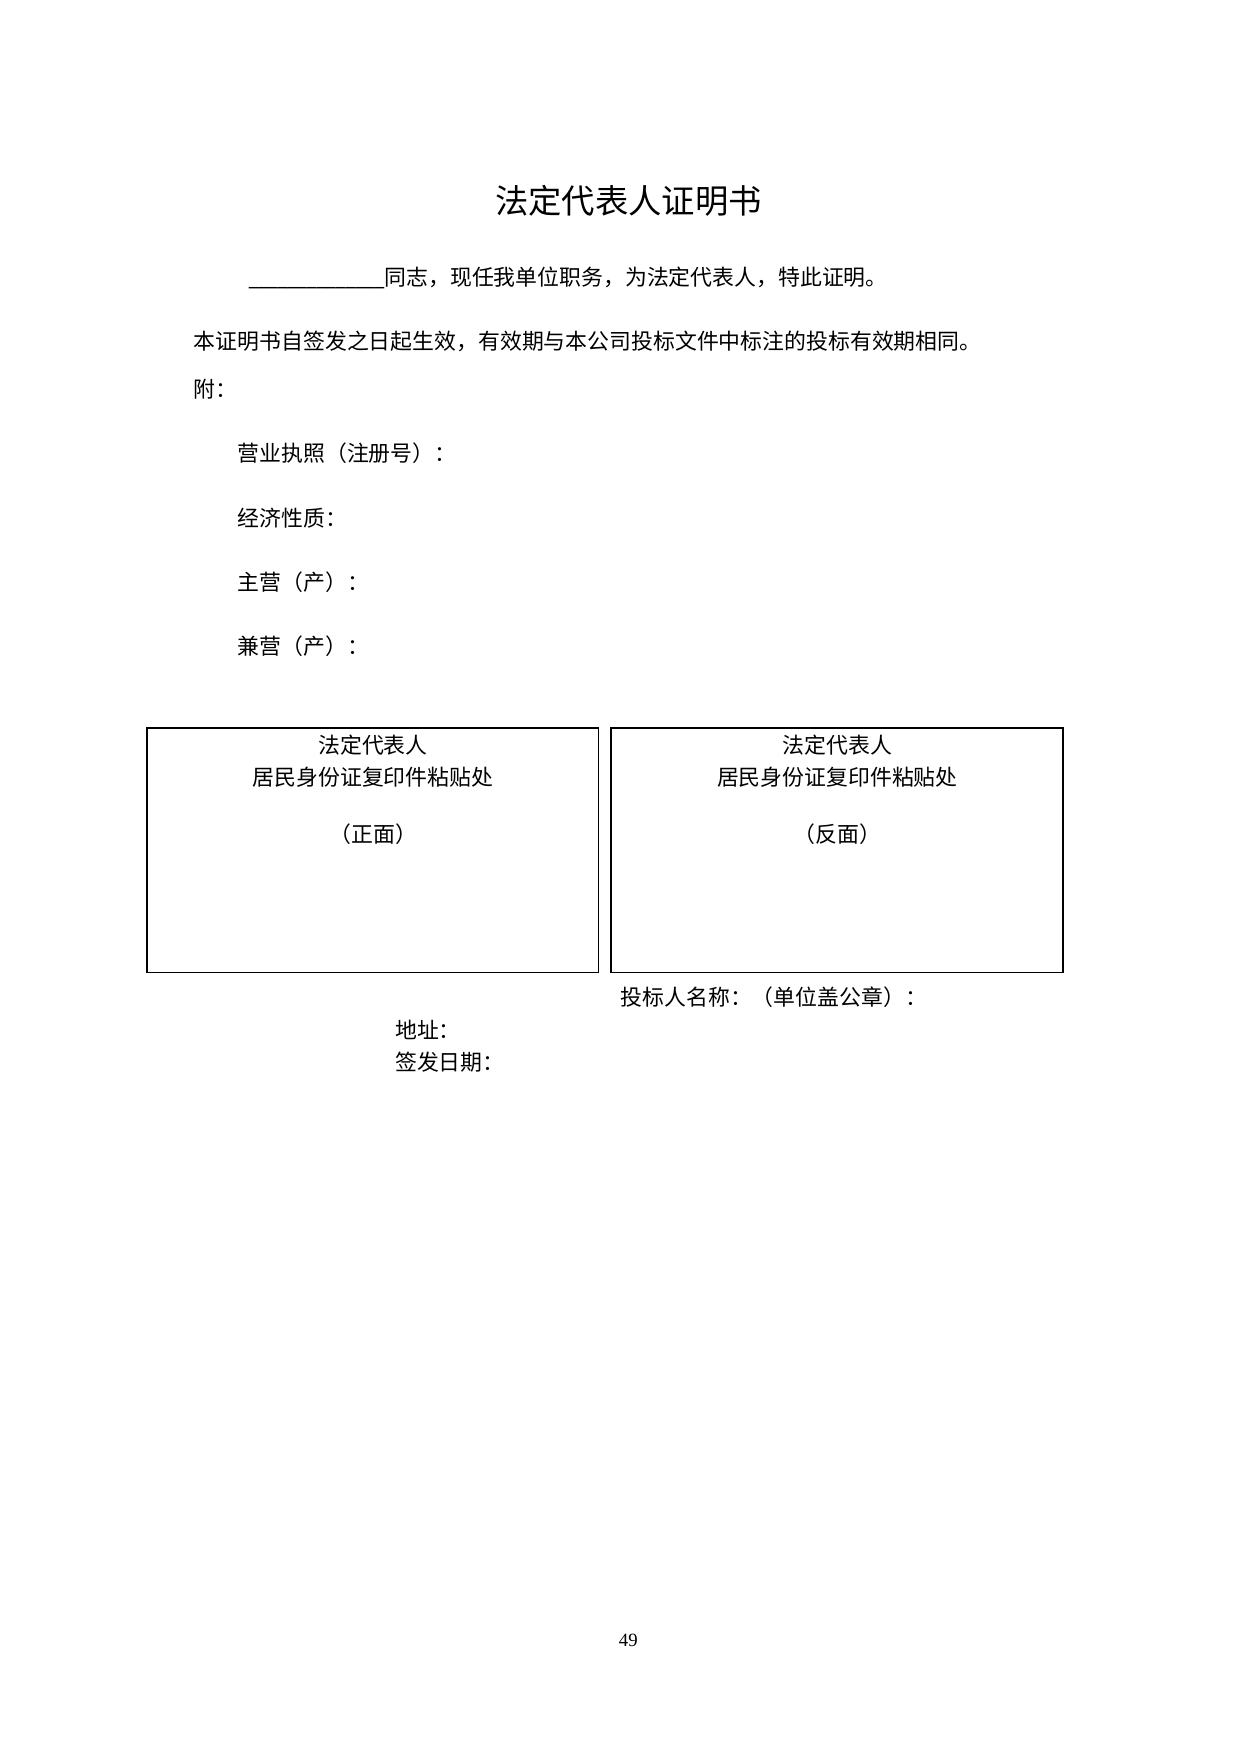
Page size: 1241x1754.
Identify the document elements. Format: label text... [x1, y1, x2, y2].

text 地址： [150, 1012, 1106, 1045]
text ______________同志，现任我单位职务，为法定代表人，特此证明。 [150, 259, 1106, 292]
text 兼营（产）： [150, 628, 1106, 661]
text 附： [150, 372, 1106, 404]
text 经济性质： [150, 500, 1106, 533]
text 签发日期： [150, 1045, 1106, 1077]
text 投标人名称：（单位盖公章）： [150, 980, 1106, 1012]
subtitle 法定代表人证明书 [150, 174, 1106, 223]
text 本证明书自签发之日起生效，有效期与本公司投标文件中标注的投标有效期相同。 [150, 323, 1106, 356]
text 营业执照（注册号）： [150, 436, 1106, 468]
text 主营（产）： [150, 564, 1106, 597]
